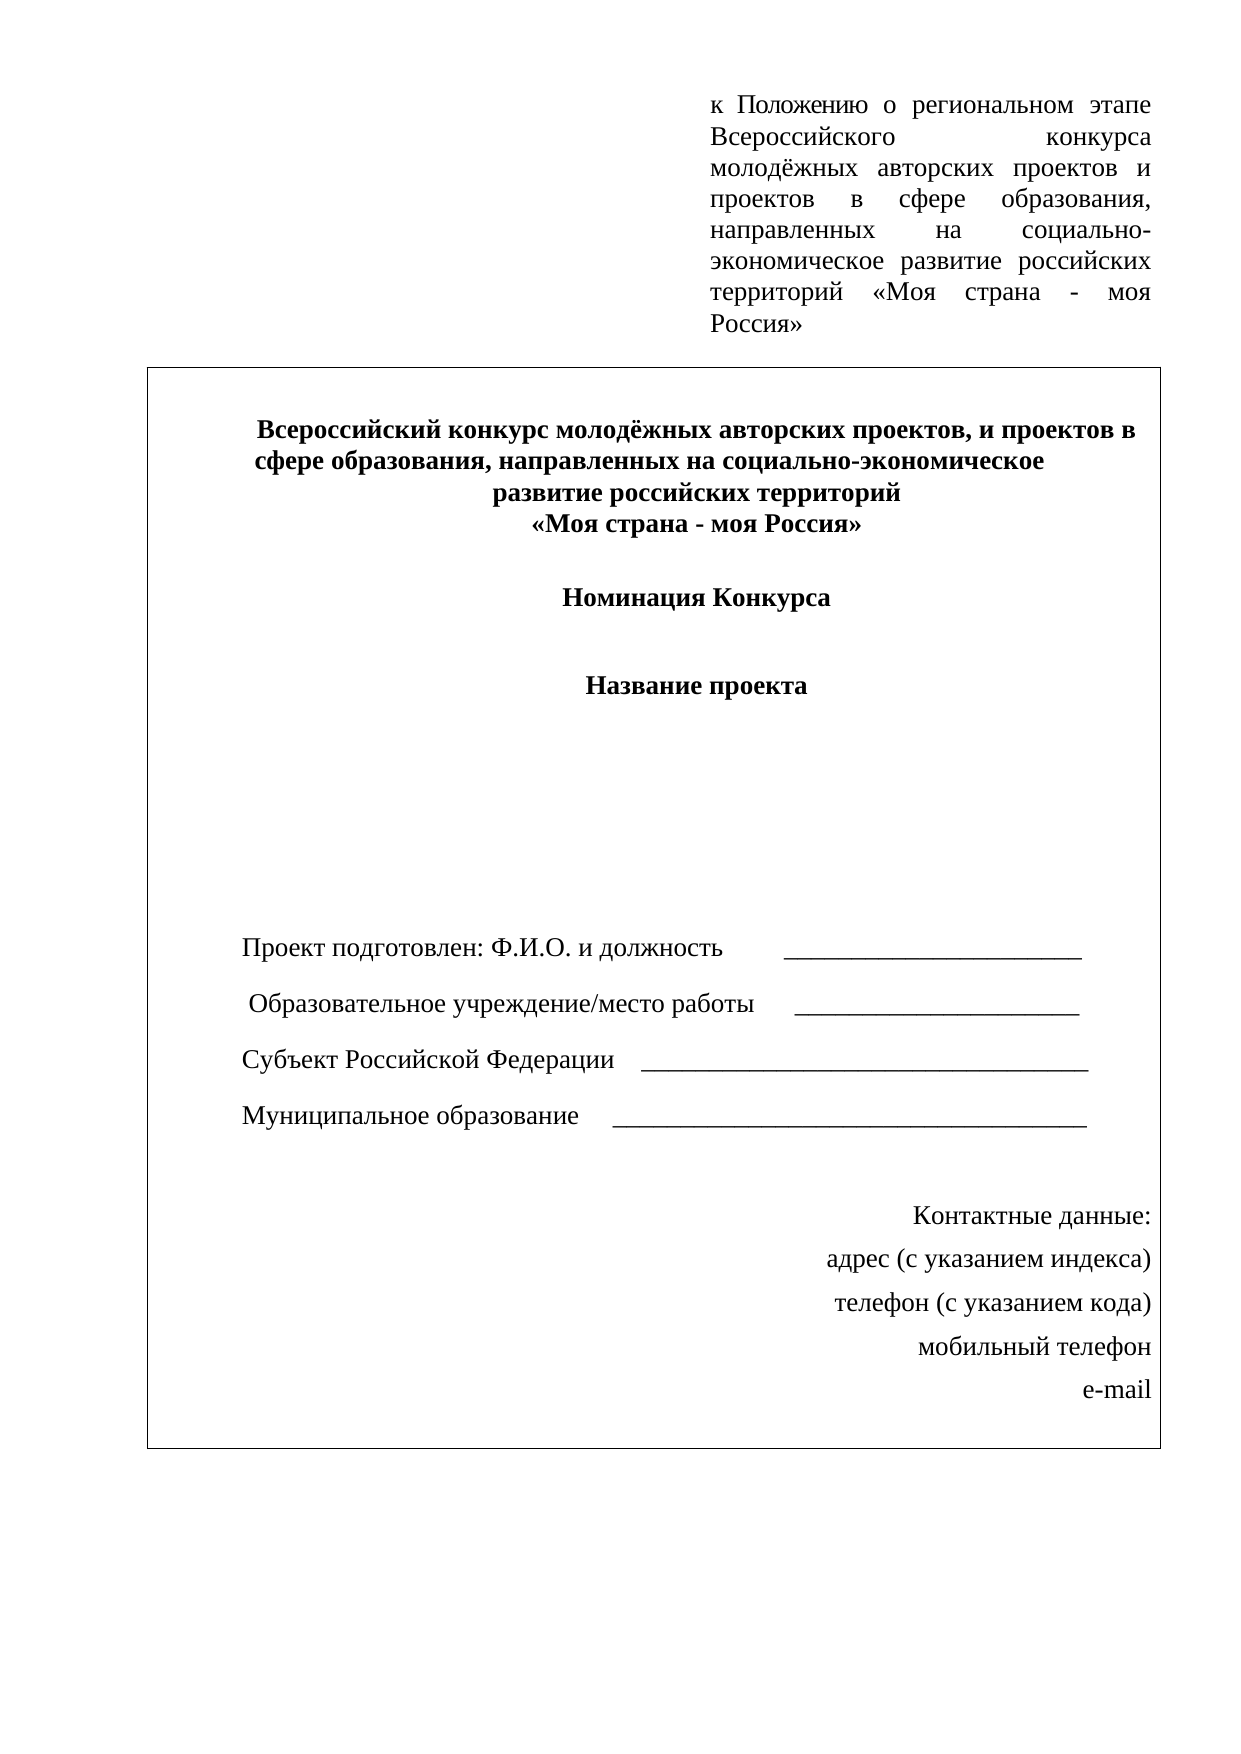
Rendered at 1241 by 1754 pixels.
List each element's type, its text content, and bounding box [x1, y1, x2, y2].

text мобильный телефон [148, 1327, 1160, 1361]
text телефон (с указанием кода) [148, 1283, 1160, 1317]
text развитие российских территорий [148, 476, 1152, 507]
text «Моя страна - моя Россия» [148, 507, 1152, 538]
text Всероссийский конкурс молодёжных авторских проектов, и проектов в сфере образования, направленных на социально-экономическое [148, 410, 1160, 476]
text Субъект Российской Федерации _________________________________ [148, 1040, 1160, 1074]
text Название проекта [148, 666, 1160, 700]
text е-mail [148, 1370, 1160, 1405]
text адрес (с указанием индекса) [148, 1239, 1160, 1274]
text Образовательное учреждение/место работы _____________________ [148, 984, 1160, 1018]
text Муниципальное образование ___________________________________ [148, 1096, 1160, 1130]
text Контактные данные: [148, 1196, 1160, 1230]
text Проект подготовлен: Ф.И.О. и должность ______________________ [148, 928, 1160, 962]
text к Положению о региональном этапе Всероссийского конкурса молодёжных авторских проектов и проектов в сфере образования, направленных на социально-экономическое развитие российских территорий «Моя страна - моя Россия» [710, 89, 1152, 338]
text Номинация Конкурса [148, 578, 1160, 613]
